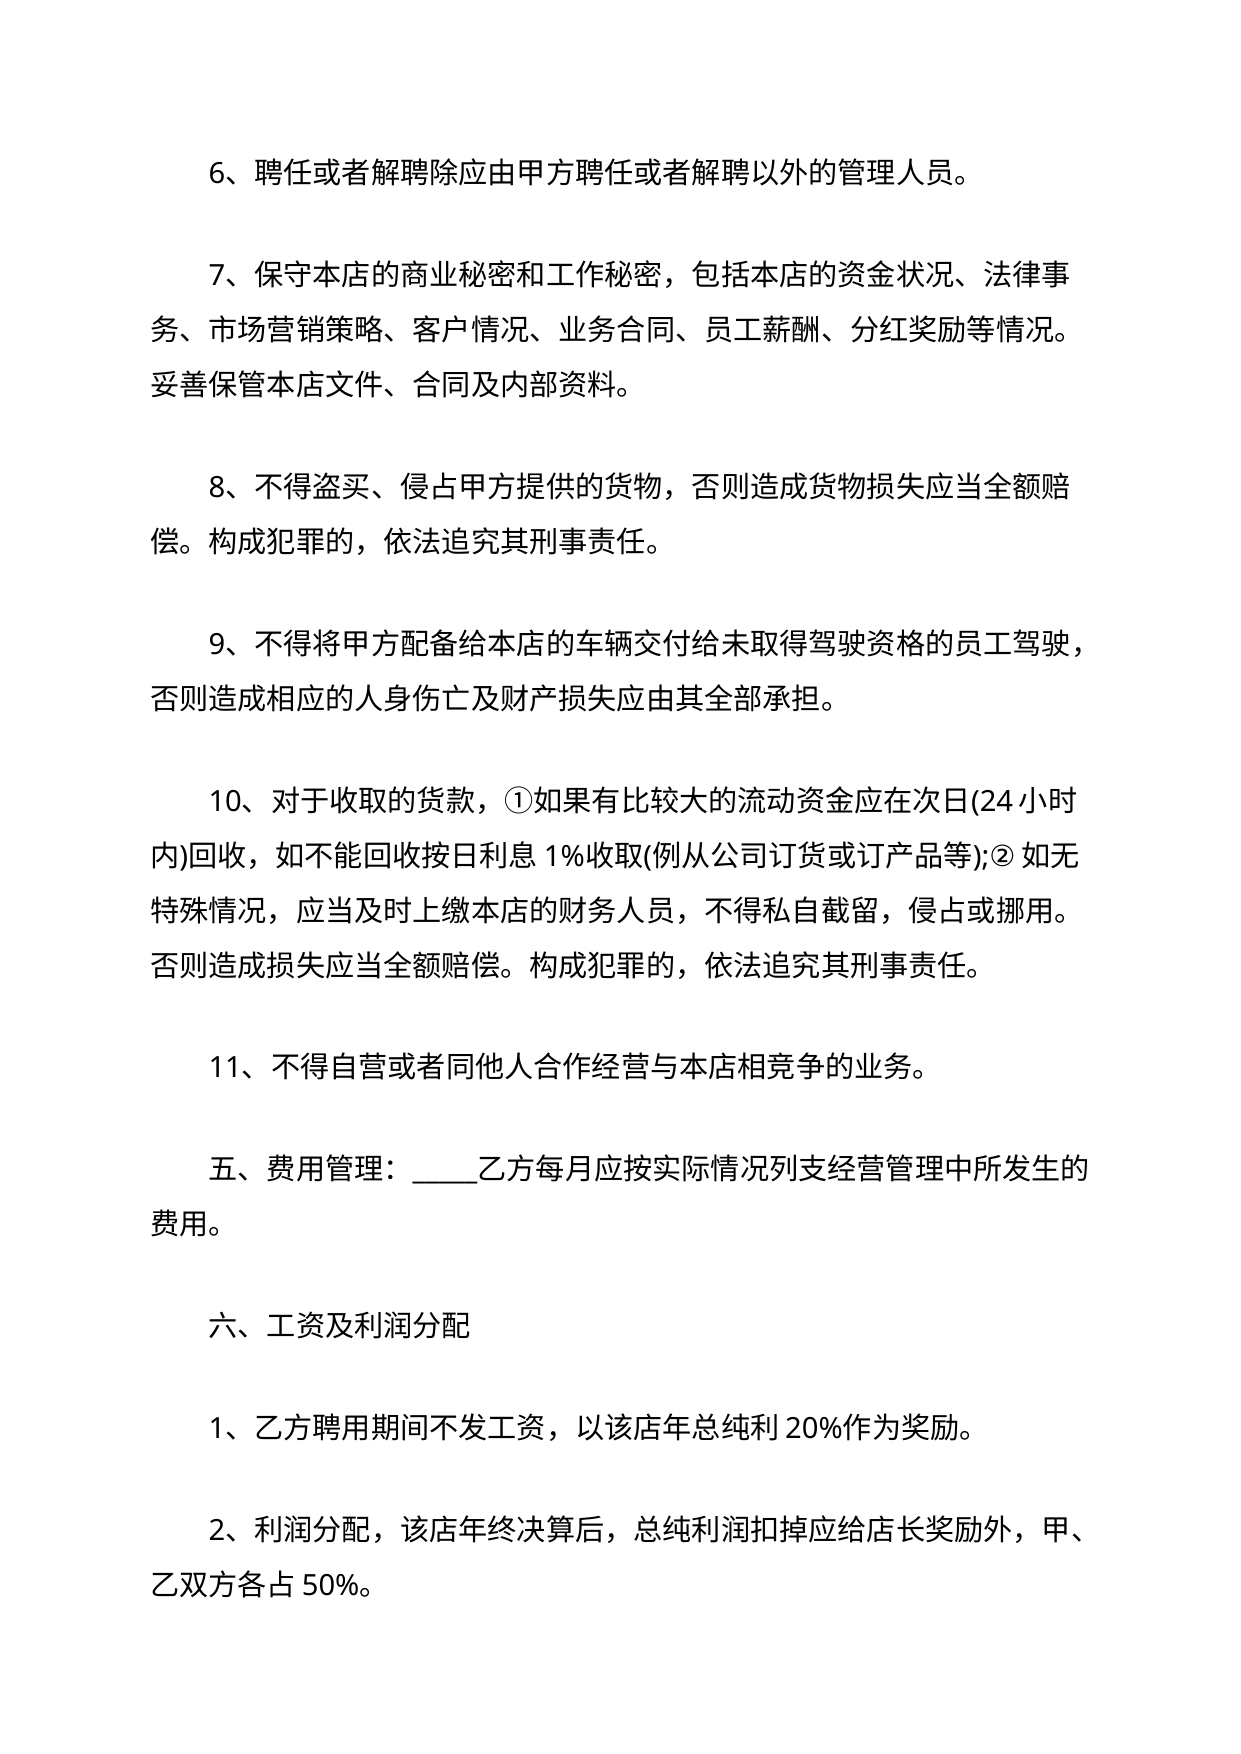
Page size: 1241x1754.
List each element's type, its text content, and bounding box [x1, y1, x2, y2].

text 8、不得盗买、侵占甲方提供的货物，否则造成货物损失应当全额赔偿。构成犯罪的，依法追究其刑事责任。 [150, 464, 1090, 561]
text 五、费用管理：_____乙方每月应按实际情况列支经营管理中所发生的费用。 [150, 1146, 1090, 1243]
text 六、工资及利润分配 [150, 1303, 1090, 1345]
text 7、保守本店的商业秘密和工作秘密，包括本店的资金状况、法律事务、市场营销策略、客户情况、业务合同、员工薪酬、分红奖励等情况。妥善保管本店文件、合同及内部资料。 [150, 252, 1090, 404]
text 2、利润分配，该店年终决算后，总纯利润扣掉应给店长奖励外，甲、乙双方各占50%。 [150, 1506, 1090, 1604]
text 6、聘任或者解聘除应由甲方聘任或者解聘以外的管理人员。 [150, 150, 1090, 192]
text 1、乙方聘用期间不发工资，以该店年总纯利20%作为奖励。 [150, 1404, 1090, 1447]
text 10、对于收取的货款，①如果有比较大的流动资金应在次日(24小时内)回收，如不能回收按日利息1%收取(例从公司订货或订产品等);②如无特殊情况，应当及时上缴本店的财务人员，不得私自截留，侵占或挪用。否则造成损失应当全额赔偿。构成犯罪的，依法追究其刑事责任。 [150, 777, 1090, 984]
text 11、不得自营或者同他人合作经营与本店相竞争的业务。 [150, 1044, 1090, 1086]
text 9、不得将甲方配备给本店的车辆交付给未取得驾驶资格的员工驾驶，否则造成相应的人身伤亡及财产损失应由其全部承担。 [150, 620, 1090, 718]
